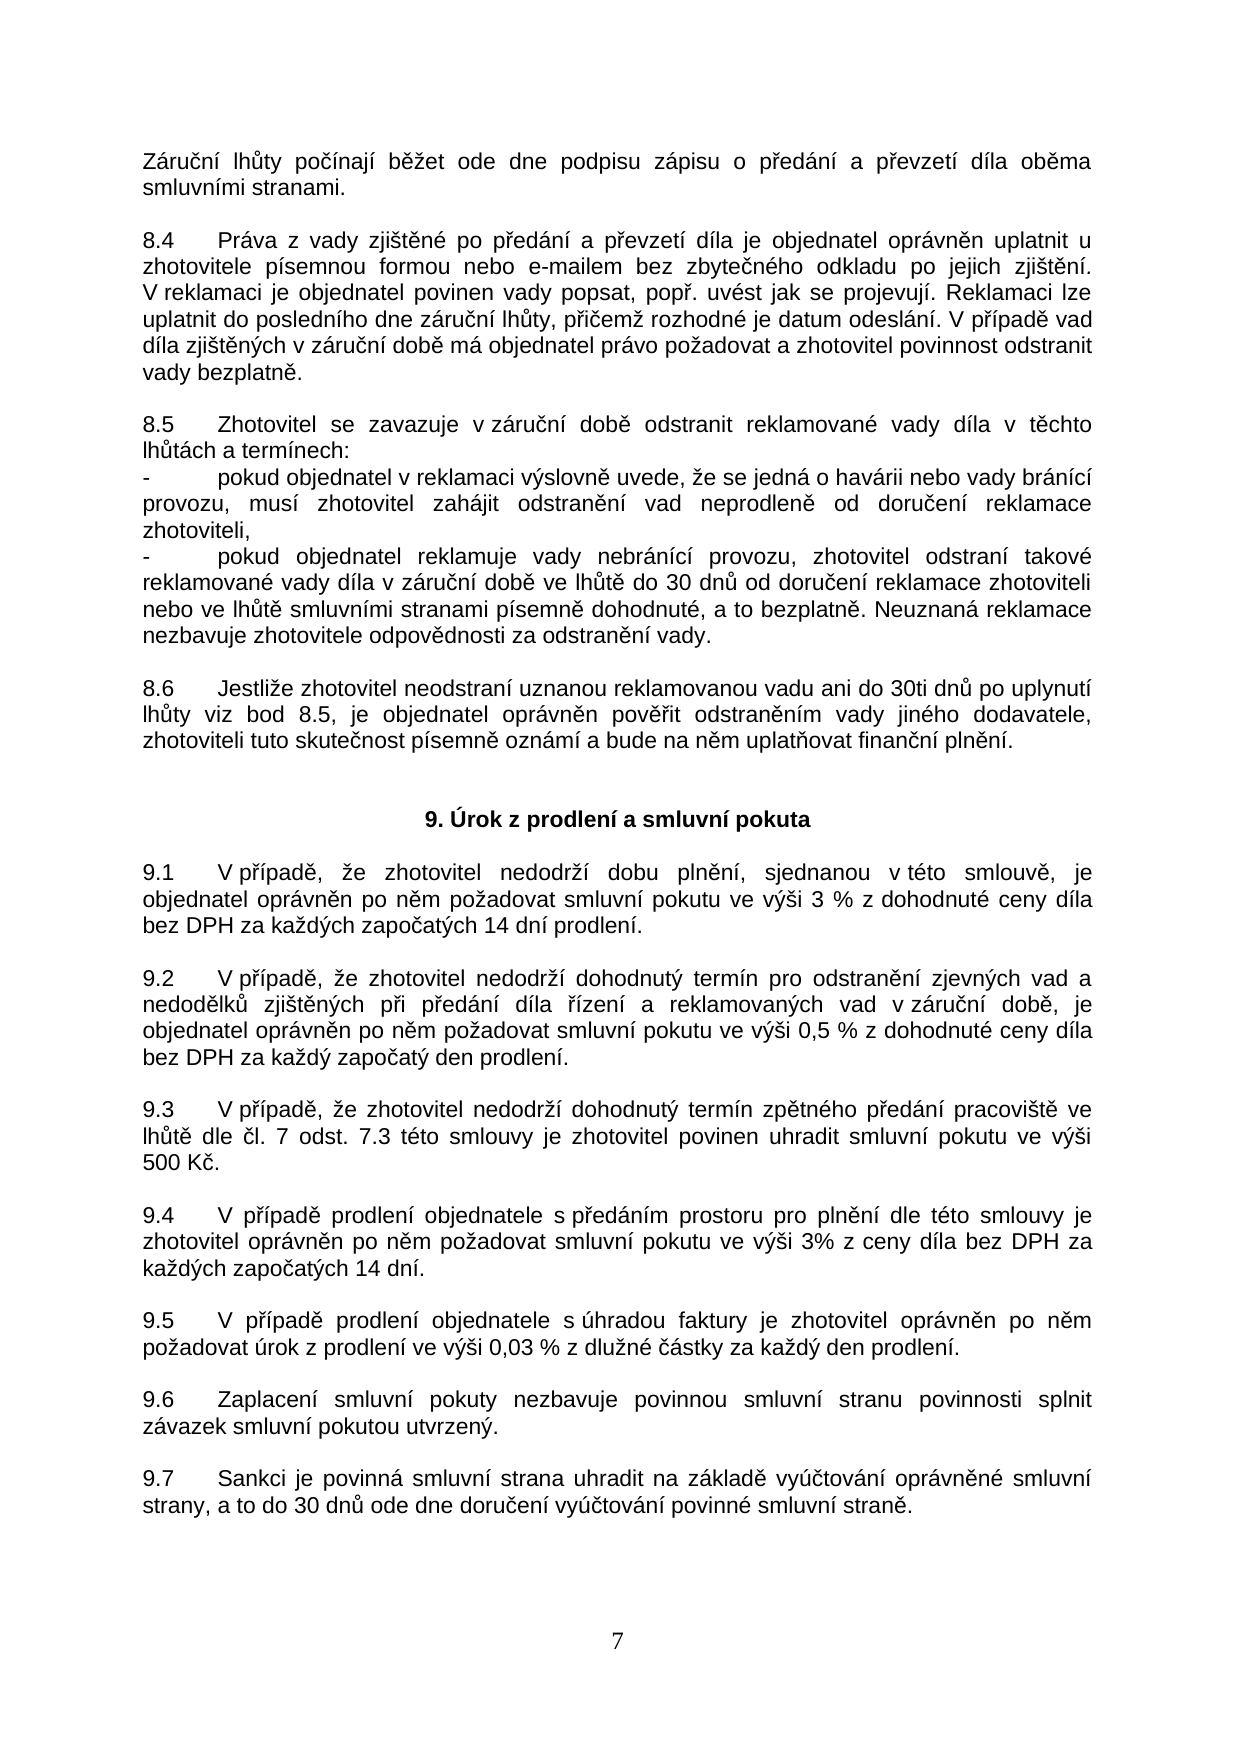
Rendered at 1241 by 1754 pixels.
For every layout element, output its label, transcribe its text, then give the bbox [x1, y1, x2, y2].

text 9.7 Sankci je povinná smluvní strana uhradit na základě vyúčtování oprávněné smluvní strany, a to do 30 dnů ode dne doručení vyúčtování povinné smluvní straně. [142, 1465, 1093, 1518]
text 9.5 V případě prodlení objednatele s úhradou faktury je zhotovitel oprávněn po něm požadovat úrok z prodlení ve výši 0,03 % z dlužné částky za každý den prodlení. [142, 1307, 1093, 1360]
text - pokud objednatel v reklamaci výslovně uvede, že se jedná o havárii nebo vady bránící provozu, musí zhotovitel zahájit odstranění vad neprodleně od doručení reklamace zhotoviteli, [142, 464, 1093, 543]
list Zhotovitel se zavazuje v záruční době odstranit reklamované vady díla v těchto lhůtách a termínech: [142, 411, 1093, 464]
text 8.6 Jestliže zhotovitel neodstraní uznanou reklamovanou vadu ani do 30ti dnů po uplynutí lhůty viz bod 8.5, je objednatel oprávněn pověřit odstraněním vady jiného dodavatele, zhotoviteli tuto skutečnost písemně oznámí a bude na něm uplatňovat finanční plnění. [142, 675, 1093, 754]
text 9.2 V případě, že zhotovitel nedodrží dohodnutý termín pro odstranění zjevných vad a nedodělků zjištěných při předání díla řízení a reklamovaných vad v záruční době, je objednatel oprávněn po něm požadovat smluvní pokutu ve výši 0,5 % z dohodnuté ceny díla bez DPH za každý započatý den prodlení. [142, 964, 1093, 1070]
text 9.4 V případě prodlení objednatele s předáním prostoru pro plnění dle této smlouvy je zhotovitel oprávněn po něm požadovat smluvní pokutu ve výši 3% z ceny díla bez DPH za každých započatých 14 dní. [142, 1202, 1093, 1281]
text Záruční lhůty počínají běžet ode dne podpisu zápisu o předání a převzetí díla oběma smluvními stranami. [142, 148, 1093, 200]
list Práva z vady zjištěné po předání a převzetí díla je objednatel oprávněn uplatnit u zhotovitele písemnou formou nebo e-mailem bez zbytečného odkladu po jejich zjištění. V reklamaci je objednatel povinen vady popsat, popř. uvést jak se projevují. Reklamaci lze uplatnit do posledního dne záruční lhůty, přičemž rozhodné je datum odeslání. V případě vad díla zjištěných v záruční době má objednatel právo požadovat a zhotovitel povinnost odstranit vady bezplatně. [142, 227, 1093, 385]
text 9.1 V případě, že zhotovitel nedodrží dobu plnění, sjednanou v této smlouvě, je objednatel oprávněn po něm požadovat smluvní pokutu ve výši 3 % z dohodnuté ceny díla bez DPH za každých započatých 14 dní prodlení. [142, 859, 1093, 938]
text 9. Úrok z prodlení a smluvní pokuta [142, 806, 1093, 833]
text 9.6 Zaplacení smluvní pokuty nezbavuje povinnou smluvní stranu povinnosti splnit závazek smluvní pokutou utvrzený. [142, 1386, 1093, 1439]
text - pokud objednatel reklamuje vady nebránící provozu, zhotovitel odstraní takové reklamované vady díla v záruční době ve lhůtě do 30 dnů od doručení reklamace zhotoviteli nebo ve lhůtě smluvními stranami písemně dohodnuté, a to bezplatně. Neuznaná reklamace nezbavuje zhotovitele odpovědnosti za odstranění vady. [142, 543, 1093, 648]
text 9.3 V případě, že zhotovitel nedodrží dohodnutý termín zpětného předání pracoviště ve lhůtě dle čl. 7 odst. 7.3 této smlouvy je zhotovitel povinen uhradit smluvní pokutu ve výši 500 Kč. [142, 1096, 1093, 1175]
